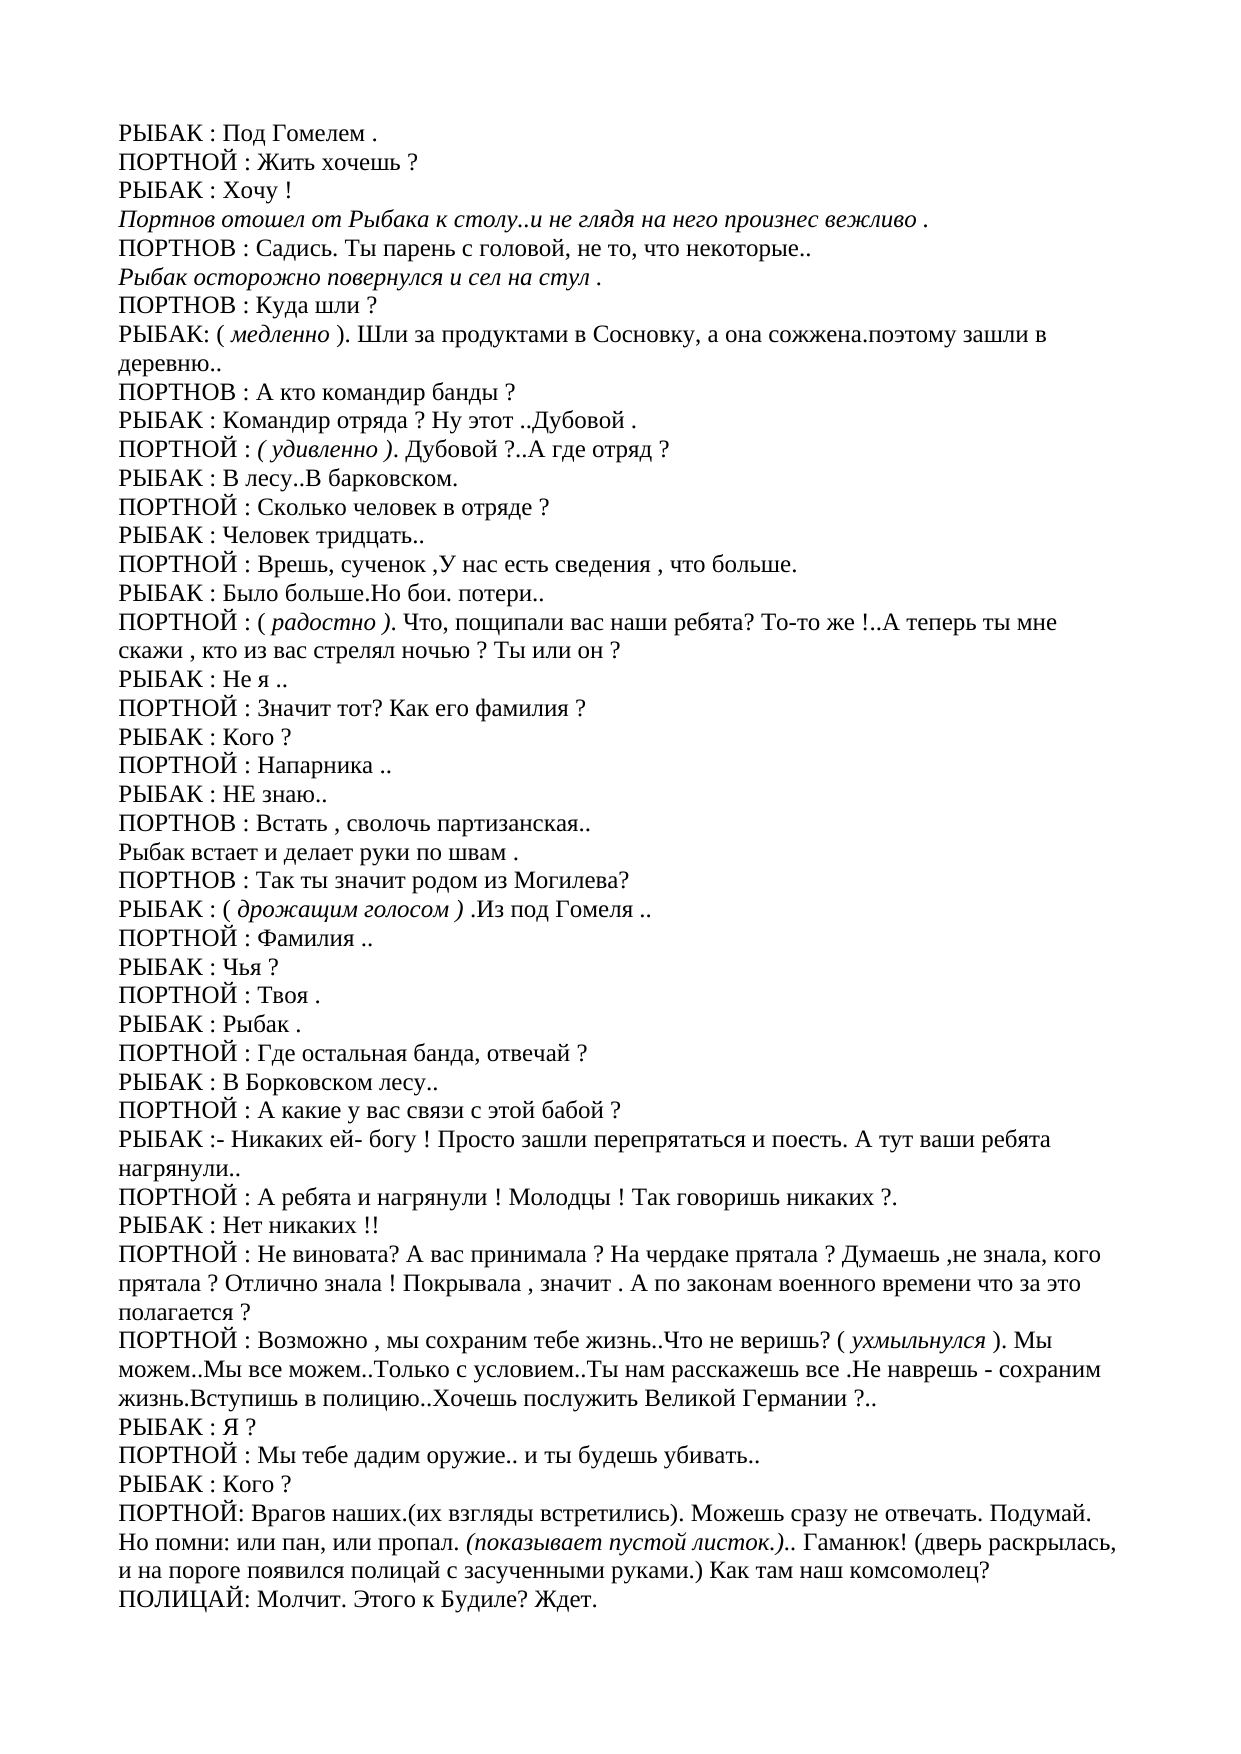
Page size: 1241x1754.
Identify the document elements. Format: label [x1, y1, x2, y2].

text [118, 118, 1122, 1613]
